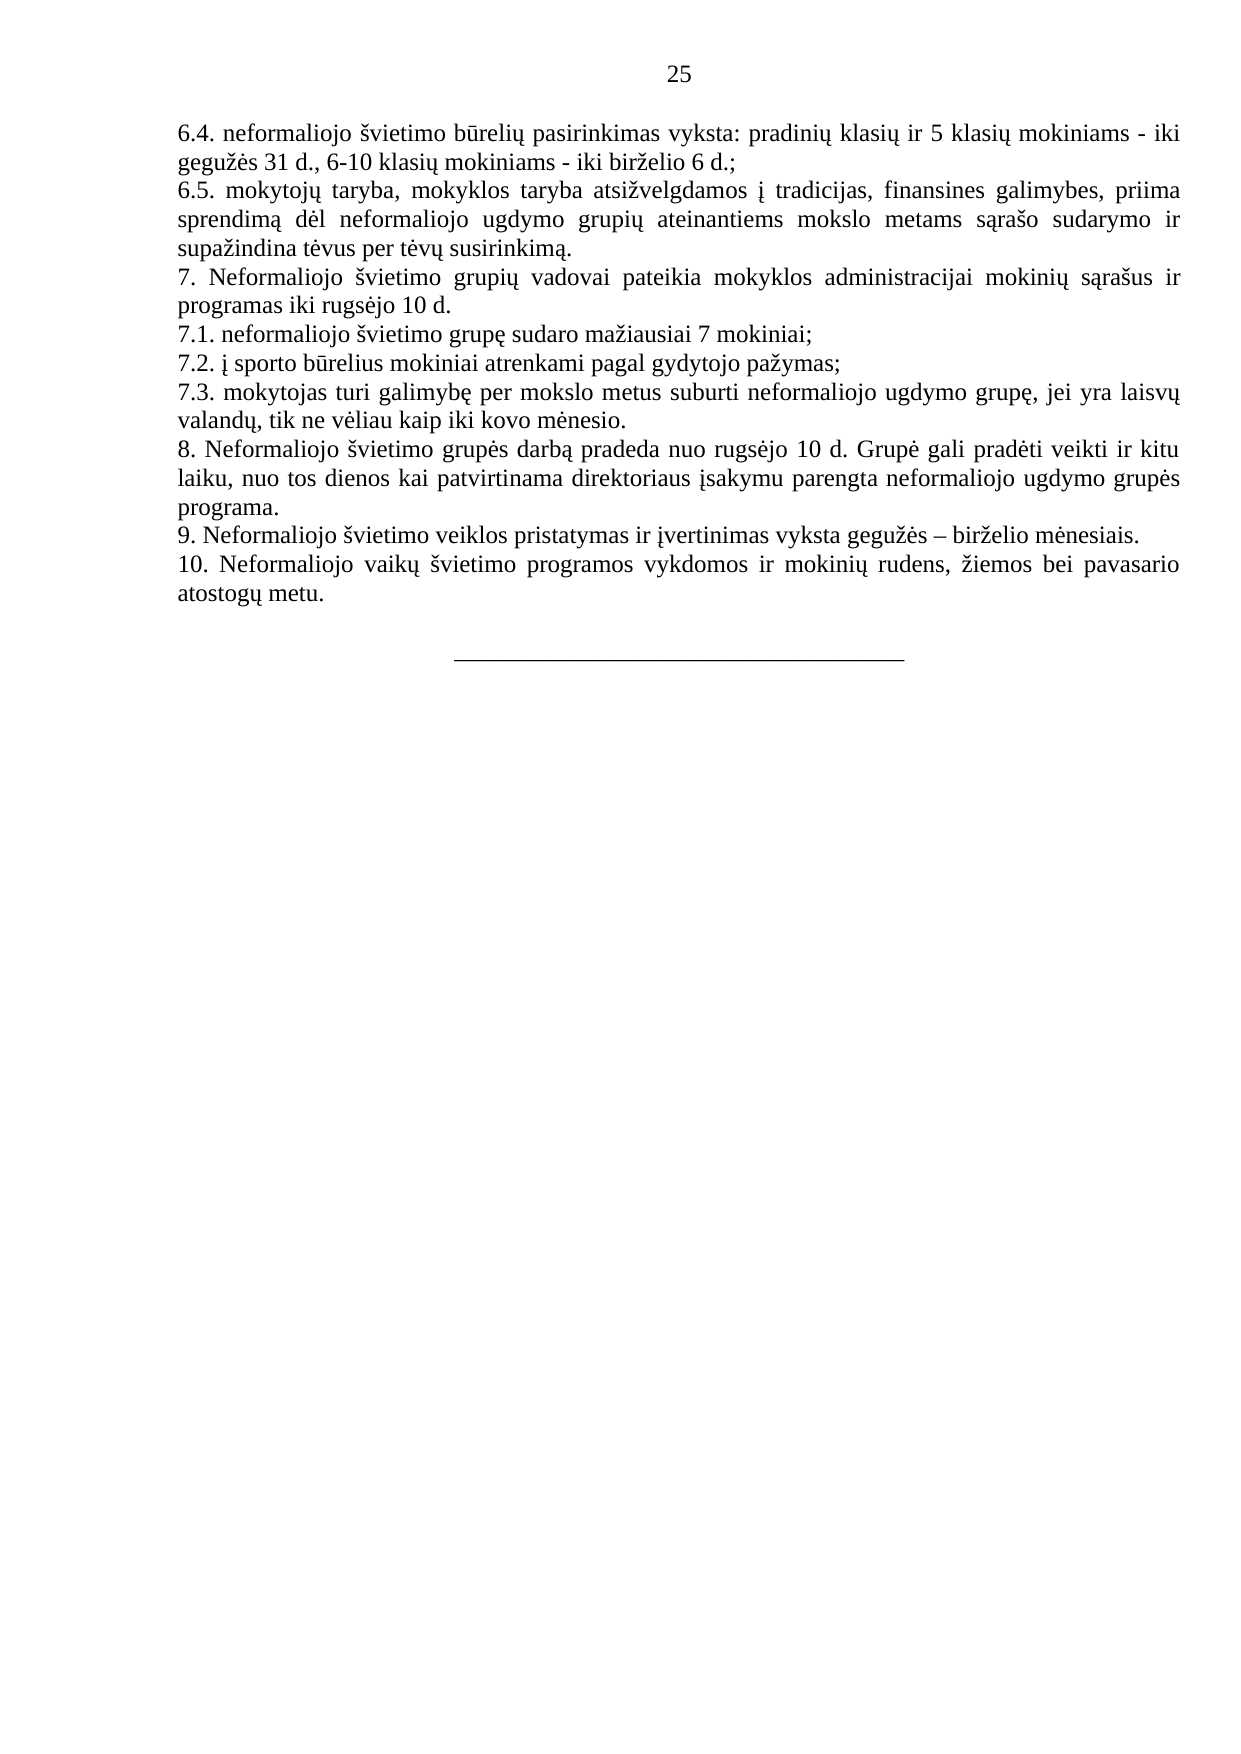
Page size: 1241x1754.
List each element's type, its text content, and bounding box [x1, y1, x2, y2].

text 7.2. į sporto būrelius mokiniai atrenkami pagal gydytojo pažymas; [177, 348, 1181, 377]
text 10. Neformaliojo vaikų švietimo programos vykdomos ir mokinių rudens, žiemos bei pavasario atostogų metu. [177, 549, 1181, 607]
text 7.1. neformaliojo švietimo grupę sudaro mažiausiai 7 mokiniai; [177, 319, 1181, 348]
text ____________________________________ [177, 636, 1181, 664]
text 6.5. mokytojų taryba, mokyklos taryba atsižvelgdamos į tradicijas, finansines galimybes, priima sprendimą dėl neformaliojo ugdymo grupių ateinantiems mokslo metams sąrašo sudarymo ir supažindina tėvus per tėvų susirinkimą. [177, 176, 1181, 262]
text 6.4. neformaliojo švietimo būrelių pasirinkimas vyksta: pradinių klasių ir 5 klasių mokiniams - iki gegužės 31 d., 6-10 klasių mokiniams - iki birželio 6 d.; [177, 118, 1181, 176]
text 8. Neformaliojo švietimo grupės darbą pradeda nuo rugsėjo 10 d. Grupė gali pradėti veikti ir kitu laiku, nuo tos dienos kai patvirtinama direktoriaus įsakymu parengta neformaliojo ugdymo grupės programa. [177, 434, 1181, 521]
text 7.3. mokytojas turi galimybę per mokslo metus suburti neformaliojo ugdymo grupę, jei yra laisvų valandų, tik ne vėliau kaip iki kovo mėnesio. [177, 377, 1181, 434]
text 7. Neformaliojo švietimo grupių vadovai pateikia mokyklos administracijai mokinių sąrašus ir programas iki rugsėjo 10 d. [177, 262, 1181, 319]
text 9. Neformaliojo švietimo veiklos pristatymas ir įvertinimas vyksta gegužės – birželio mėnesiais. [177, 521, 1181, 549]
